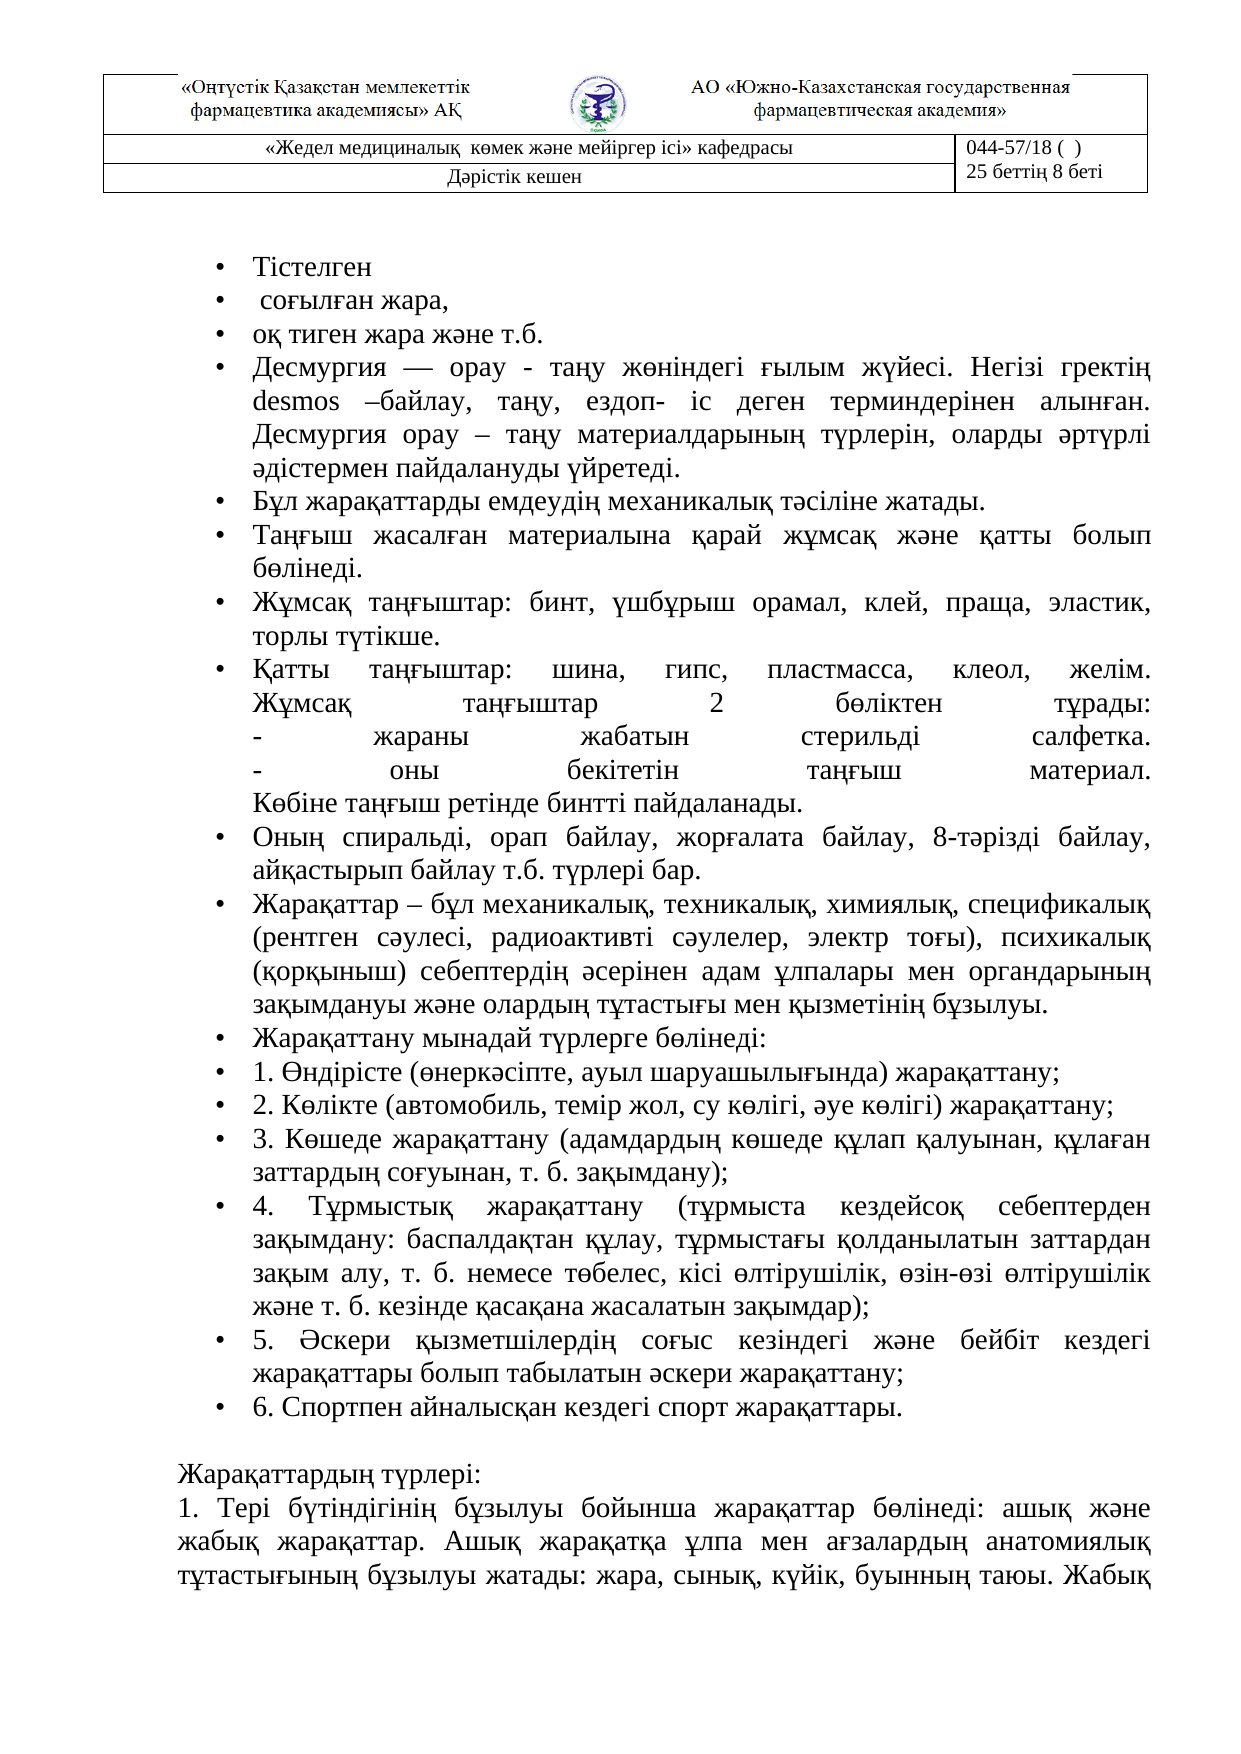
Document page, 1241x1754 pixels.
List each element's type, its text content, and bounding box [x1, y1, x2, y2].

list 1. Өндірісте (өнеркәсіпте, ауыл шаруашылығында) жарақаттану; [215, 1054, 1152, 1087]
list 6. Спортпен айналысқан кездегі спорт жарақаттары. [215, 1389, 1152, 1423]
list Бұл жарақаттарды емдеудің механикалық тәсіліне жатады. [215, 483, 1152, 517]
list соғылған жара, [215, 282, 1152, 316]
list Тістелген [215, 249, 1152, 282]
text Жарақаттардың түрлері: [177, 1456, 1152, 1490]
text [177, 1490, 1152, 1590]
list Жарақаттар – бұл механикалық, техникалық, химиялық, спецификалық (рентген сәулесі, радиоактивті сәулелер, электр тоғы), психикалық (қорқыныш) себептердің әсерінен адам ұлпалары мен органдарының зақымдануы және олардың тұтастығы мен қызметінің бұзылуы. [215, 886, 1152, 1020]
list 2. Көлікте (автомобиль, темір жол, су көлігі, әуе көлігі) жарақаттану; [215, 1087, 1152, 1121]
list Десмургия — орау - таңу жөніндегі ғылым жүйесі. Негізі гректің desmos –байлау, таңу, ездоп- іс деген терминдерінен алынған. Десмургия орау – таңу материалдарының түрлерін, оларды әртүрлі әдістермен пайдалануды үйретеді. [215, 349, 1152, 483]
list Жұмсақ таңғыштар: бинт, үшбұрыш орамал, клей, праща, эластик, торлы түтікше. [215, 584, 1152, 651]
list Қатты таңғыштар: шина, гипс, пластмасса, клеол, желім. Жұмсақ таңғыштар 2 бөліктен тұрады: - жараны жабатын стерильді салфетка. - оны бекітетін таңғыш материал. Көбіне таңғыш ретінде бинтті пайдаланады. [215, 651, 1152, 819]
list Оның спиральді, орап байлау, жорғалата байлау, 8-тәрізді байлау, айқастырып байлау т.б. түрлері бар. [215, 819, 1152, 886]
list Жарақаттану мынадай түрлерге бөлінеді: [215, 1020, 1152, 1054]
list оқ тиген жара және т.б. [215, 316, 1152, 349]
list 3. Көшеде жарақаттану (адамдардың көшеде құлап қалуынан, құлаған заттардың соғуынан, т. б. зақымдану); [215, 1121, 1152, 1188]
list Таңғыш жасалған материалына қарай жұмсақ және қатты болып бөлінеді. [215, 517, 1152, 584]
picture [178, 74, 1073, 134]
list 4. Тұрмыстық жарақаттану (тұрмыста кездейсоқ себептерден зақымдану: баспалдақтан құлау, тұрмыстағы қолданылатын заттардан зақым алу, т. б. немесе төбелес, кісі өлтірушілік, өзін-өзі өлтірушілік және т. б. кезінде қасақана жасалатын зақымдар); [215, 1188, 1152, 1322]
list 5. Әскери қызметшілердің соғыс кезіндегі және бейбіт кездегі жарақаттары болып табылатын әскери жарақаттану; [215, 1322, 1152, 1389]
